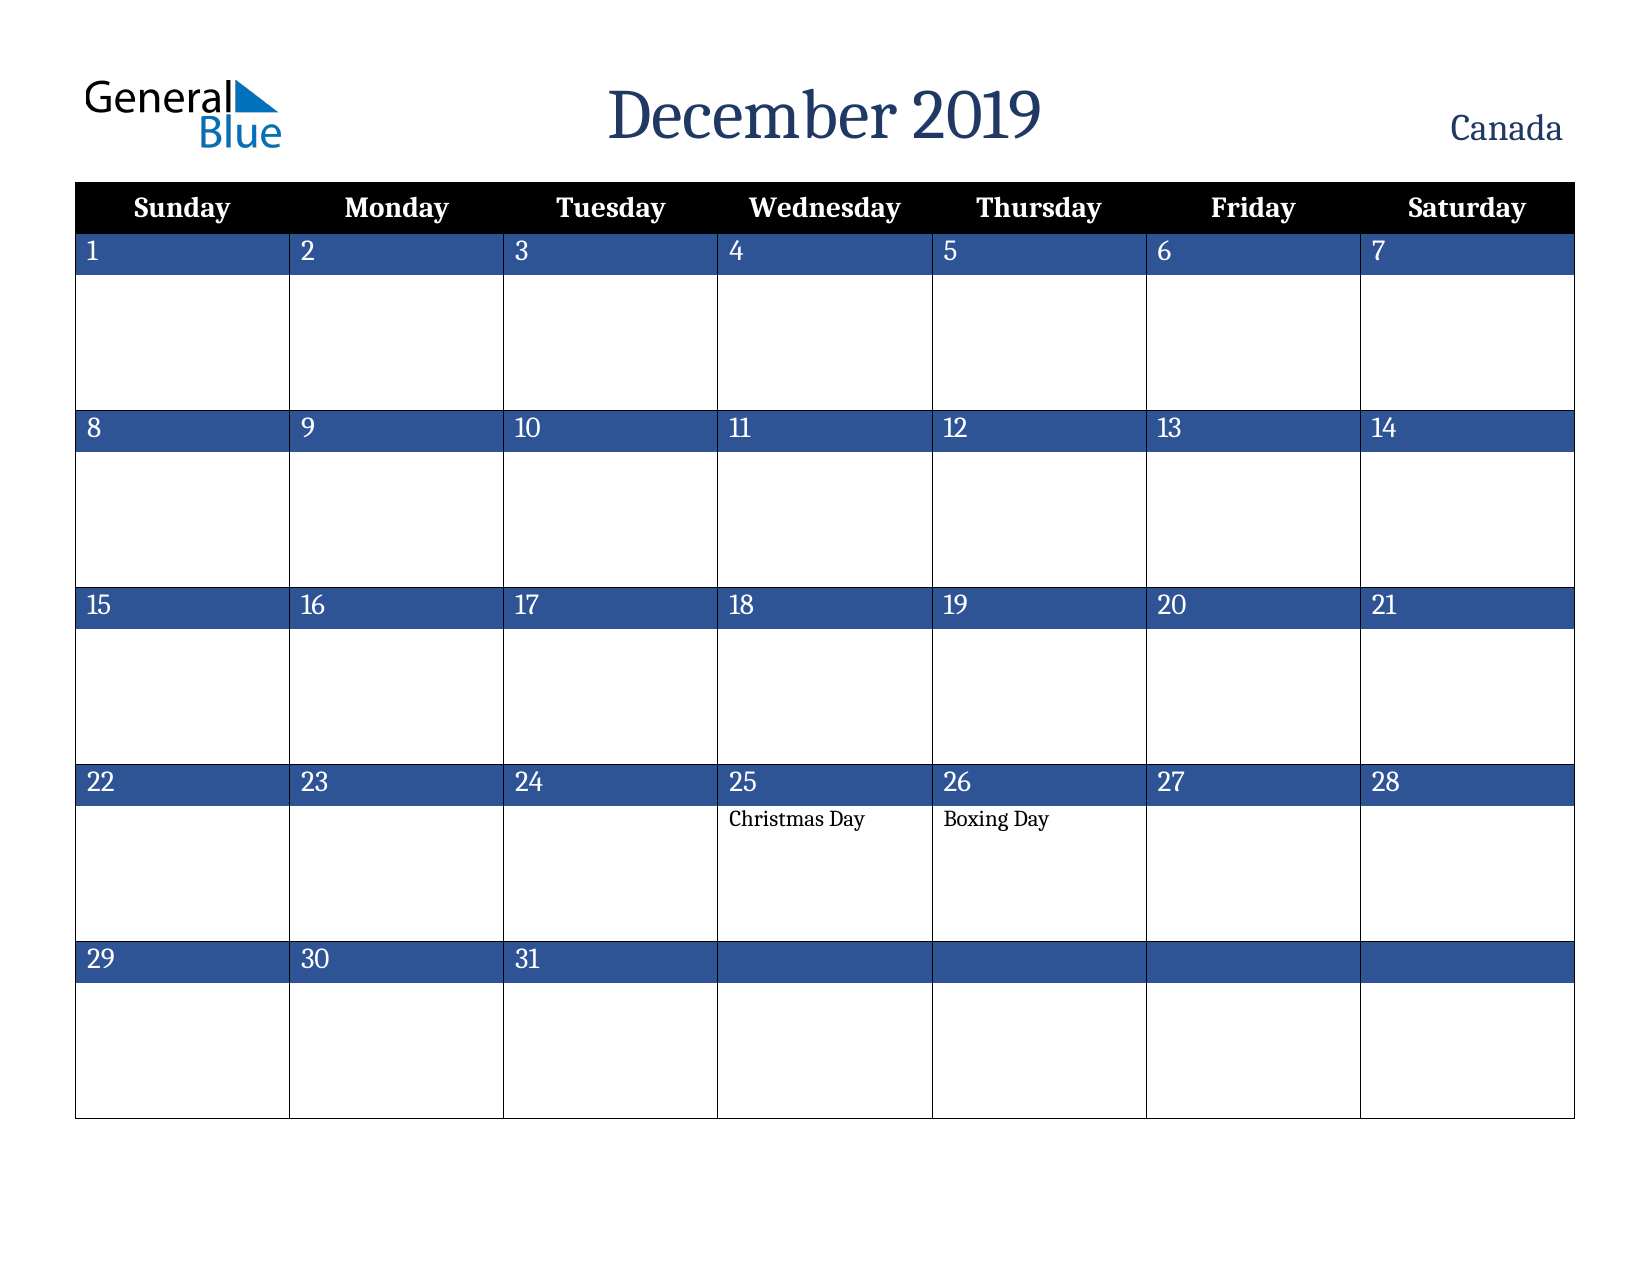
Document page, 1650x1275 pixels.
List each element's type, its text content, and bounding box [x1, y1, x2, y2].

table_cell [504, 275, 717, 410]
table_cell 21 [1361, 588, 1574, 629]
table_cell [933, 452, 1146, 587]
table_cell [504, 983, 717, 1118]
table_cell [718, 942, 932, 983]
table_cell [1361, 275, 1574, 410]
table_cell [76, 629, 289, 764]
table_cell Wednesday [718, 183, 932, 233]
table_cell [290, 452, 503, 587]
table_cell Boxing Day [933, 806, 1146, 941]
table_cell 7 [1361, 234, 1574, 275]
table_cell 25 [718, 765, 932, 806]
table_cell 12 [933, 411, 1146, 452]
table_cell 22 [76, 765, 289, 806]
table_cell [76, 452, 289, 587]
table_cell [933, 275, 1146, 410]
table_cell [504, 452, 717, 587]
table_cell [933, 629, 1146, 764]
table_cell 30 [290, 942, 503, 983]
table_cell 13 [1147, 411, 1360, 452]
table_cell [1361, 452, 1574, 587]
table_cell Thursday [933, 183, 1146, 233]
table_cell Saturday [1361, 183, 1574, 233]
table_cell [933, 983, 1146, 1118]
table_cell [718, 629, 932, 764]
table_cell [1147, 942, 1360, 983]
table_cell [1147, 629, 1360, 764]
table_cell 15 [76, 588, 289, 629]
table_cell 19 [933, 588, 1146, 629]
table_cell [718, 452, 932, 587]
table_cell [76, 275, 289, 410]
table_cell 17 [504, 588, 717, 629]
table_cell 29 [76, 942, 289, 983]
table_cell 3 [504, 234, 717, 275]
table_cell [718, 983, 932, 1118]
picture [86, 80, 281, 148]
table_cell 8 [76, 411, 289, 452]
table_cell Friday [1147, 183, 1360, 233]
table_cell Christmas Day [718, 806, 932, 941]
table_header December 2019 [504, 75, 1146, 182]
table_cell 10 [504, 411, 717, 452]
table_cell 14 [1361, 411, 1574, 452]
table_cell 6 [1147, 234, 1360, 275]
table_cell [718, 275, 932, 410]
table_cell 18 [718, 588, 932, 629]
table_cell 9 [290, 411, 503, 452]
table_cell [290, 806, 503, 941]
table_cell 11 [718, 411, 932, 452]
table_cell [1361, 629, 1574, 764]
table_cell 24 [504, 765, 717, 806]
table_cell [290, 983, 503, 1118]
table_cell 1 [76, 234, 289, 275]
table_cell [504, 629, 717, 764]
table_cell 4 [718, 234, 932, 275]
table_cell [1361, 942, 1574, 983]
table_cell 5 [933, 234, 1146, 275]
table_cell [1147, 983, 1360, 1118]
table_cell 16 [290, 588, 503, 629]
table_cell 31 [504, 942, 717, 983]
table_cell Tuesday [504, 183, 717, 233]
table_cell [933, 942, 1146, 983]
table_cell 28 [1361, 765, 1574, 806]
table_cell [290, 629, 503, 764]
table_cell [290, 275, 503, 410]
table_cell [1361, 983, 1574, 1118]
table_cell Sunday [76, 183, 289, 233]
table_cell 26 [933, 765, 1146, 806]
table_cell [1361, 806, 1574, 941]
table_cell [76, 983, 289, 1118]
table_cell Monday [290, 183, 503, 233]
table_cell [1147, 275, 1360, 410]
table_cell [504, 806, 717, 941]
table_header [76, 75, 503, 182]
table_cell 27 [1147, 765, 1360, 806]
table_cell 23 [290, 765, 503, 806]
table_header Canada [1146, 75, 1574, 182]
table_cell [1147, 452, 1360, 587]
table_cell 2 [290, 234, 503, 275]
table_cell [1147, 806, 1360, 941]
table_cell 20 [1147, 588, 1360, 629]
table_cell [76, 806, 289, 941]
